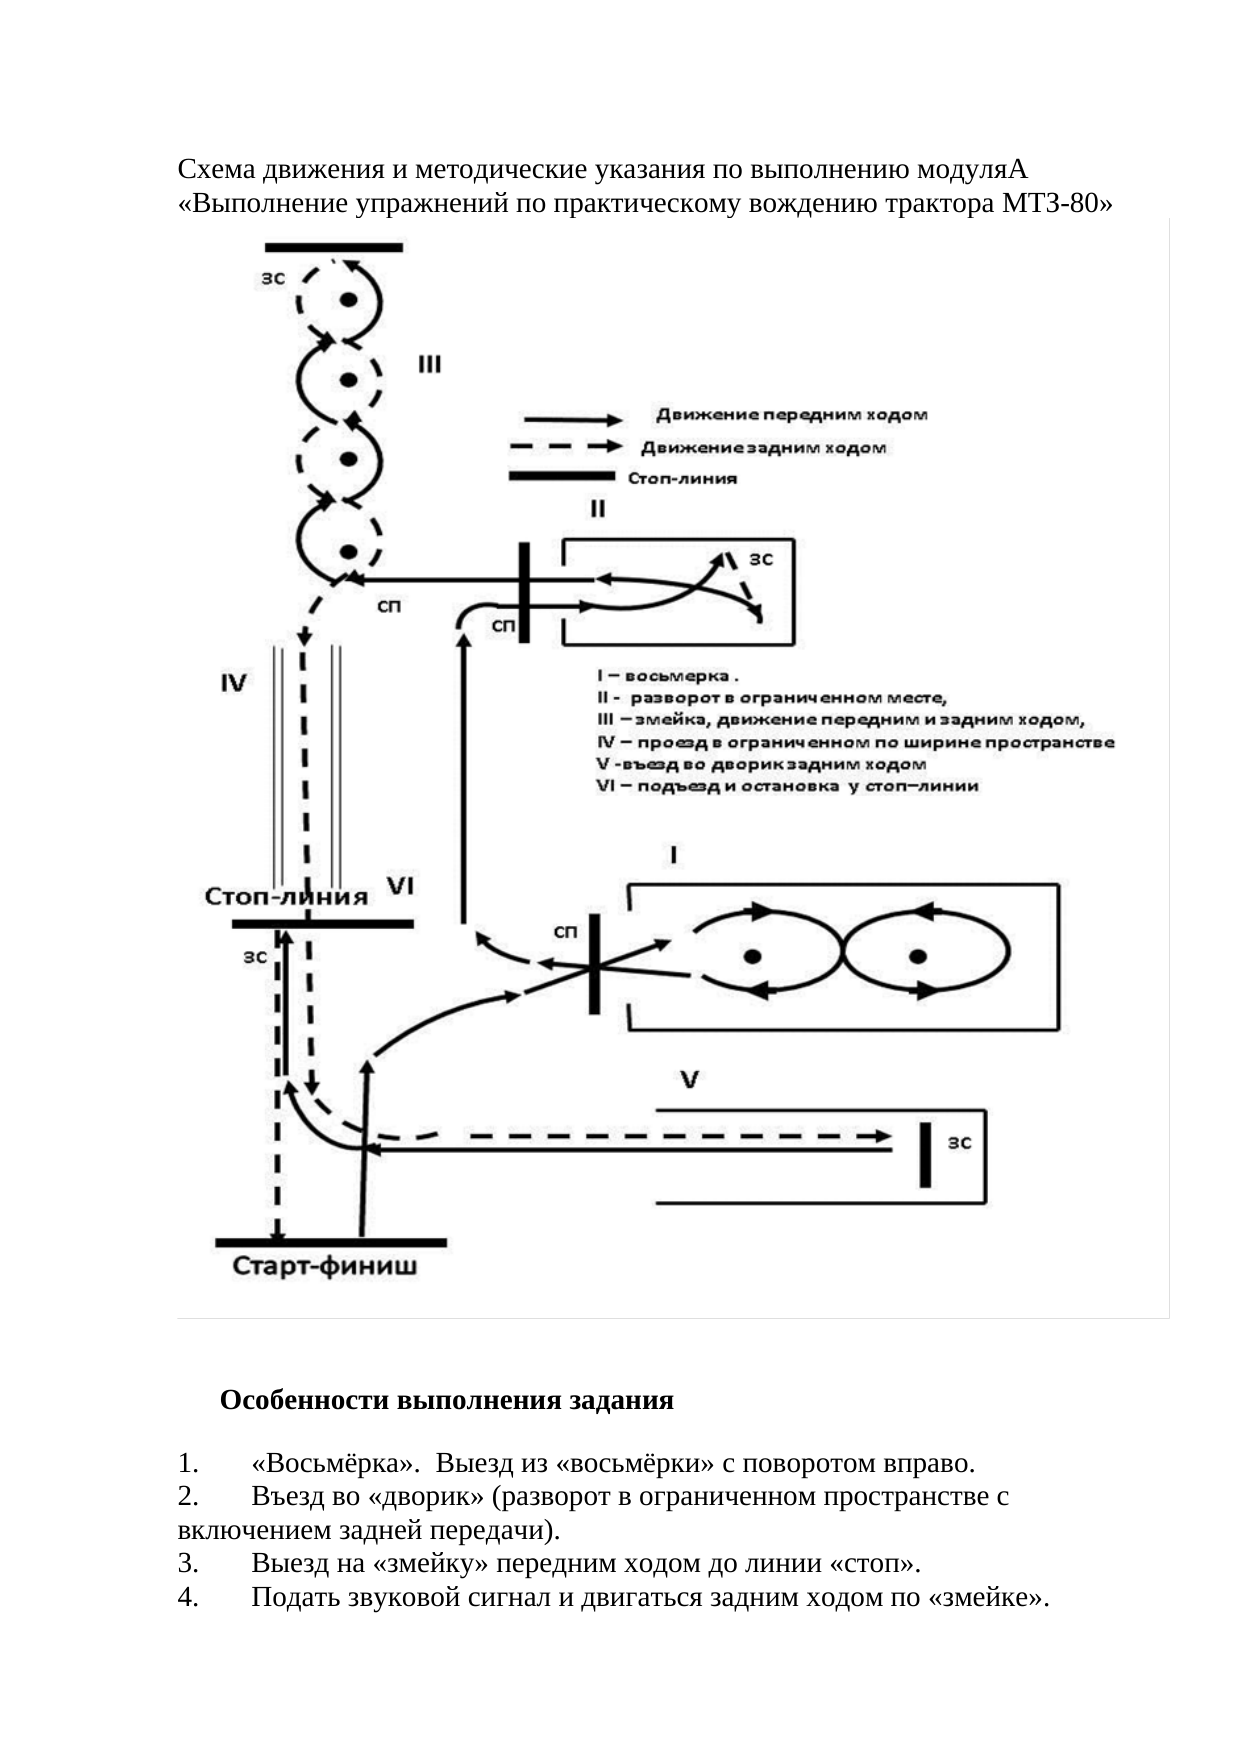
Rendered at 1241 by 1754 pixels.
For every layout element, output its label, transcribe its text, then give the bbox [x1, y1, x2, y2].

text 3. Выезд на «змейку» передним ходом до линии «стоп». [177, 1545, 1152, 1579]
text 2. Въезд во «дворик» (разворот в ограниченном пространстве с включением задней передачи). [177, 1478, 1152, 1545]
text 4. Подать звуковой сигнал и двигаться задним ходом по «змейке». [177, 1579, 1152, 1612]
text 1. «Восьмёрка». Выезд из «восьмёрки» с поворотом вправо. [177, 1445, 1152, 1478]
text Схема движения и методические указания по выполнению модуляА «Выполнение упражнений по практическому вождению трактора МТЗ-80» [177, 152, 1152, 218]
text Особенности выполнения задания [219, 1382, 1152, 1416]
picture [177, 218, 1170, 1320]
